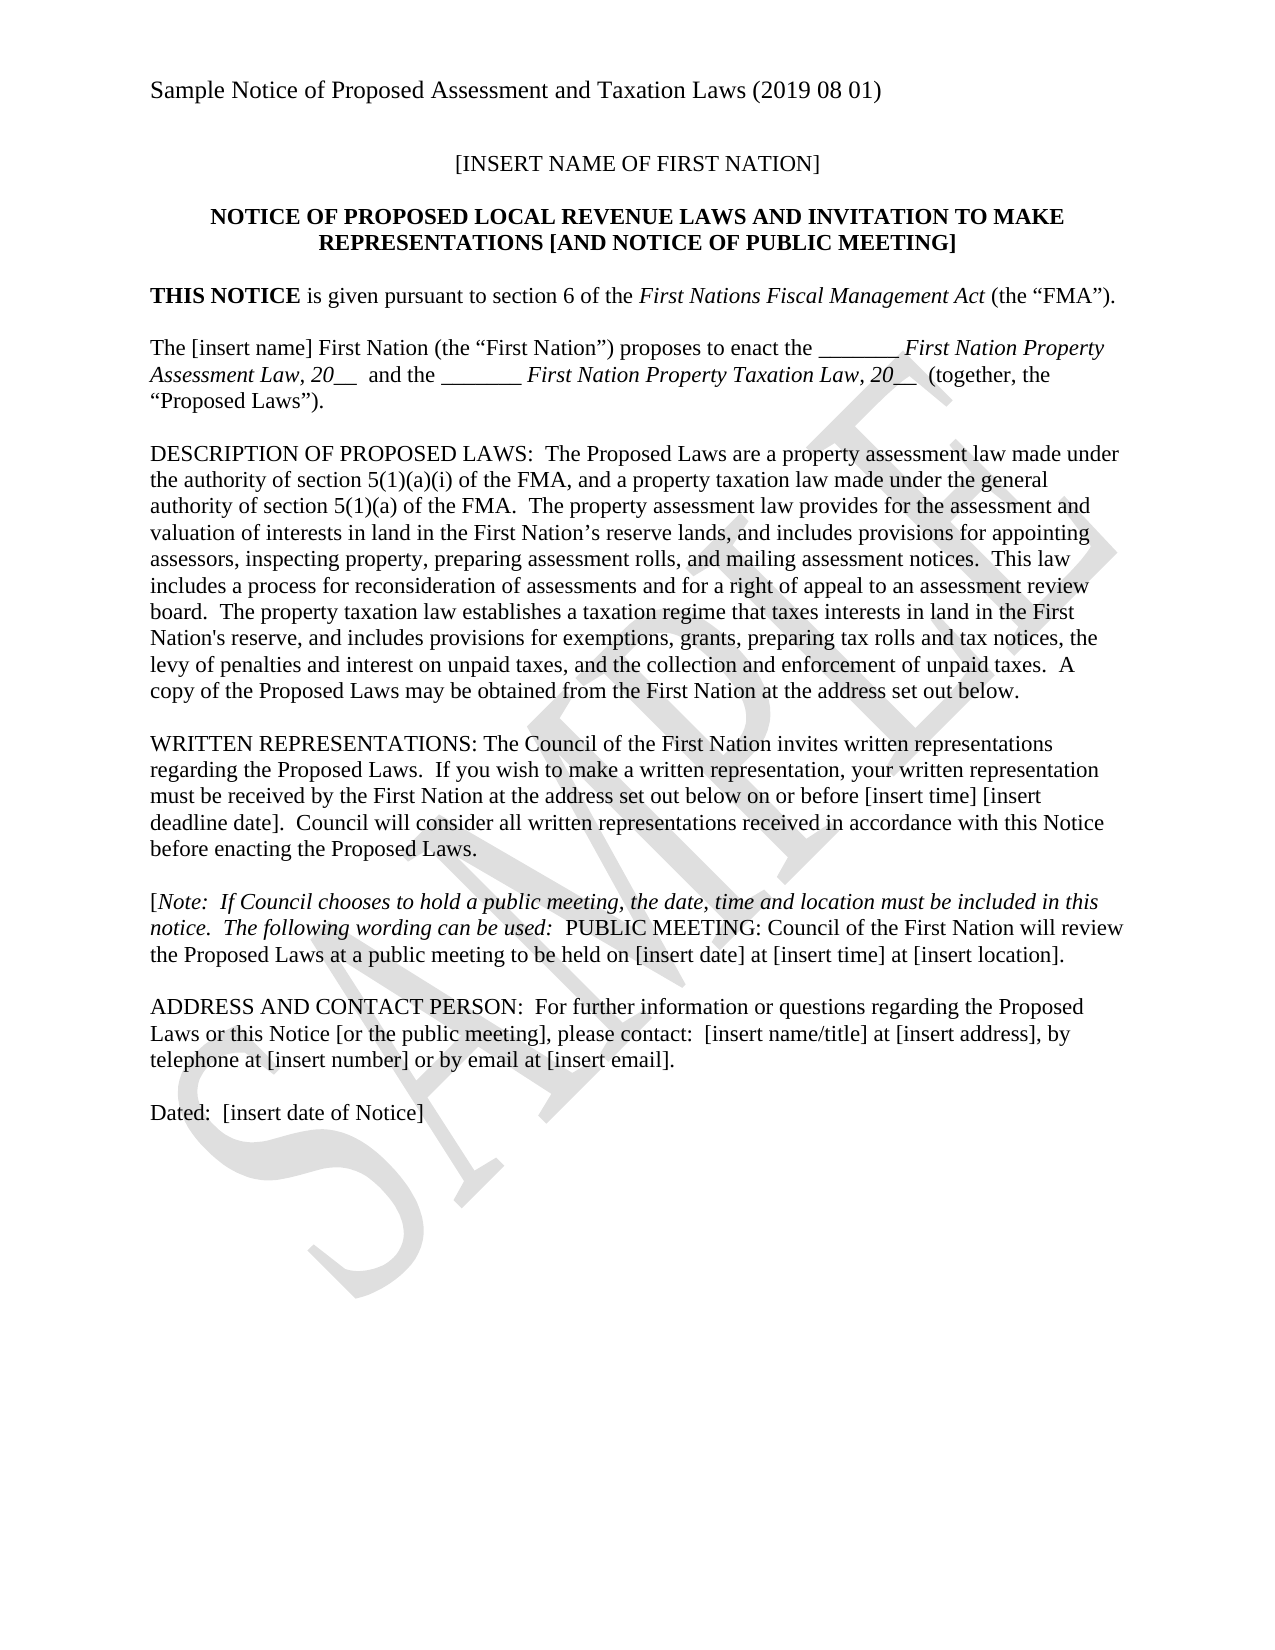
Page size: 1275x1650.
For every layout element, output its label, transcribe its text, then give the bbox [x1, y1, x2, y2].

text NOTICE OF PROPOSED LOCAL REVENUE LAWS AND INVITATION TO MAKE REPRESENTATIONS [AND NOTICE OF PUBLIC MEETING] [150, 203, 1125, 255]
text The [insert name] First Nation (the “First Nation”) proposes to enact the _______ First Nation Property Assessment Law, 20__ and the _______ First Nation Property Taxation Law, 20__ (together, the “Proposed Laws”). [150, 334, 1125, 413]
text [INSERT NAME OF FIRST NATION] [150, 150, 1125, 176]
text ADDRESS AND CONTACT PERSON: For further information or questions regarding the Proposed Laws or this Notice [or the public meeting], please contact: [insert name/title] at [insert address], by telephone at [insert number] or by email at [insert email]. [150, 993, 1125, 1072]
text THIS NOTICE is given pursuant to section 6 of the First Nations Fiscal Management Act (the “FMA”). [150, 282, 1125, 308]
text DESCRIPTION OF PROPOSED LAWS: The Proposed Laws are a property assessment law made under the authority of section 5(1)(a)(i) of the FMA, and a property taxation law made under the general authority of section 5(1)(a) of the FMA. The property assessment law provides for the assessment and valuation of interests in land in the First Nation’s reserve lands, and includes provisions for appointing assessors, inspecting property, preparing assessment rolls, and mailing assessment notices. This law includes a process for reconsideration of assessments and for a right of appeal to an assessment review board. The property taxation law establishes a taxation regime that taxes interests in land in the First Nation's reserve, and includes provisions for exemptions, grants, preparing tax rolls and tax notices, the levy of penalties and interest on unpaid taxes, and the collection and enforcement of unpaid taxes. A copy of the Proposed Laws may be obtained from the First Nation at the address set out below. [150, 440, 1125, 703]
text Dated: [insert date of Notice] [150, 1099, 1125, 1125]
text [Note: If Council chooses to hold a public meeting, the date, time and location must be included in this notice. The following wording can be used: PUBLIC MEETING: Council of the First Nation will review the Proposed Laws at a public meeting to be held on [insert date] at [insert time] at [insert location]. [150, 888, 1125, 967]
text WRITTEN REPRESENTATIONS: The Council of the First Nation invites written representations regarding the Proposed Laws. If you wish to make a written representation, your written representation must be received by the First Nation at the address set out below on or before [insert time] [insert deadline date]. Council will consider all written representations received in accordance with this Notice before enacting the Proposed Laws. [150, 730, 1125, 862]
